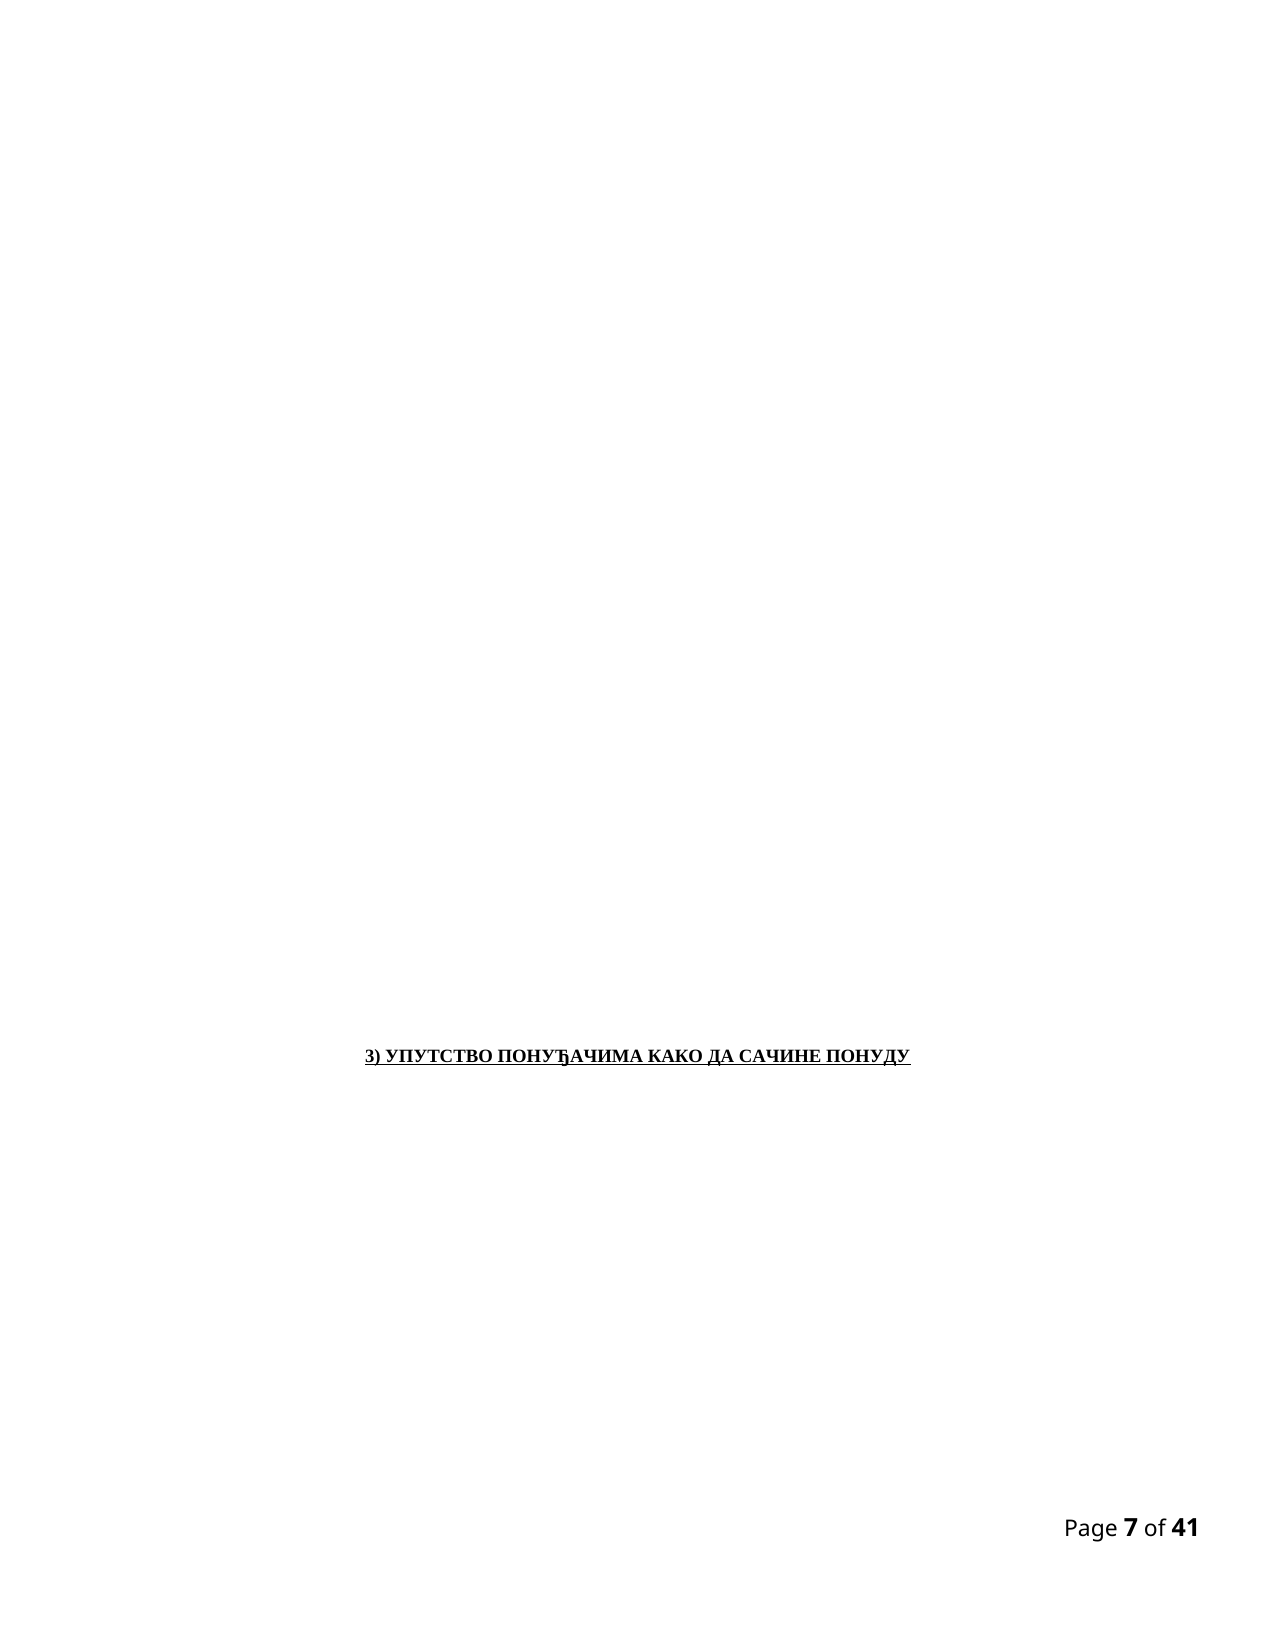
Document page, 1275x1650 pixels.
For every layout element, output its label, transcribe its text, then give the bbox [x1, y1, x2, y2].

text 3) УПУТСТВО ПОНУЂАЧИМА КАКО ДА САЧИНЕ ПОНУДУ [75, 1045, 1200, 1067]
